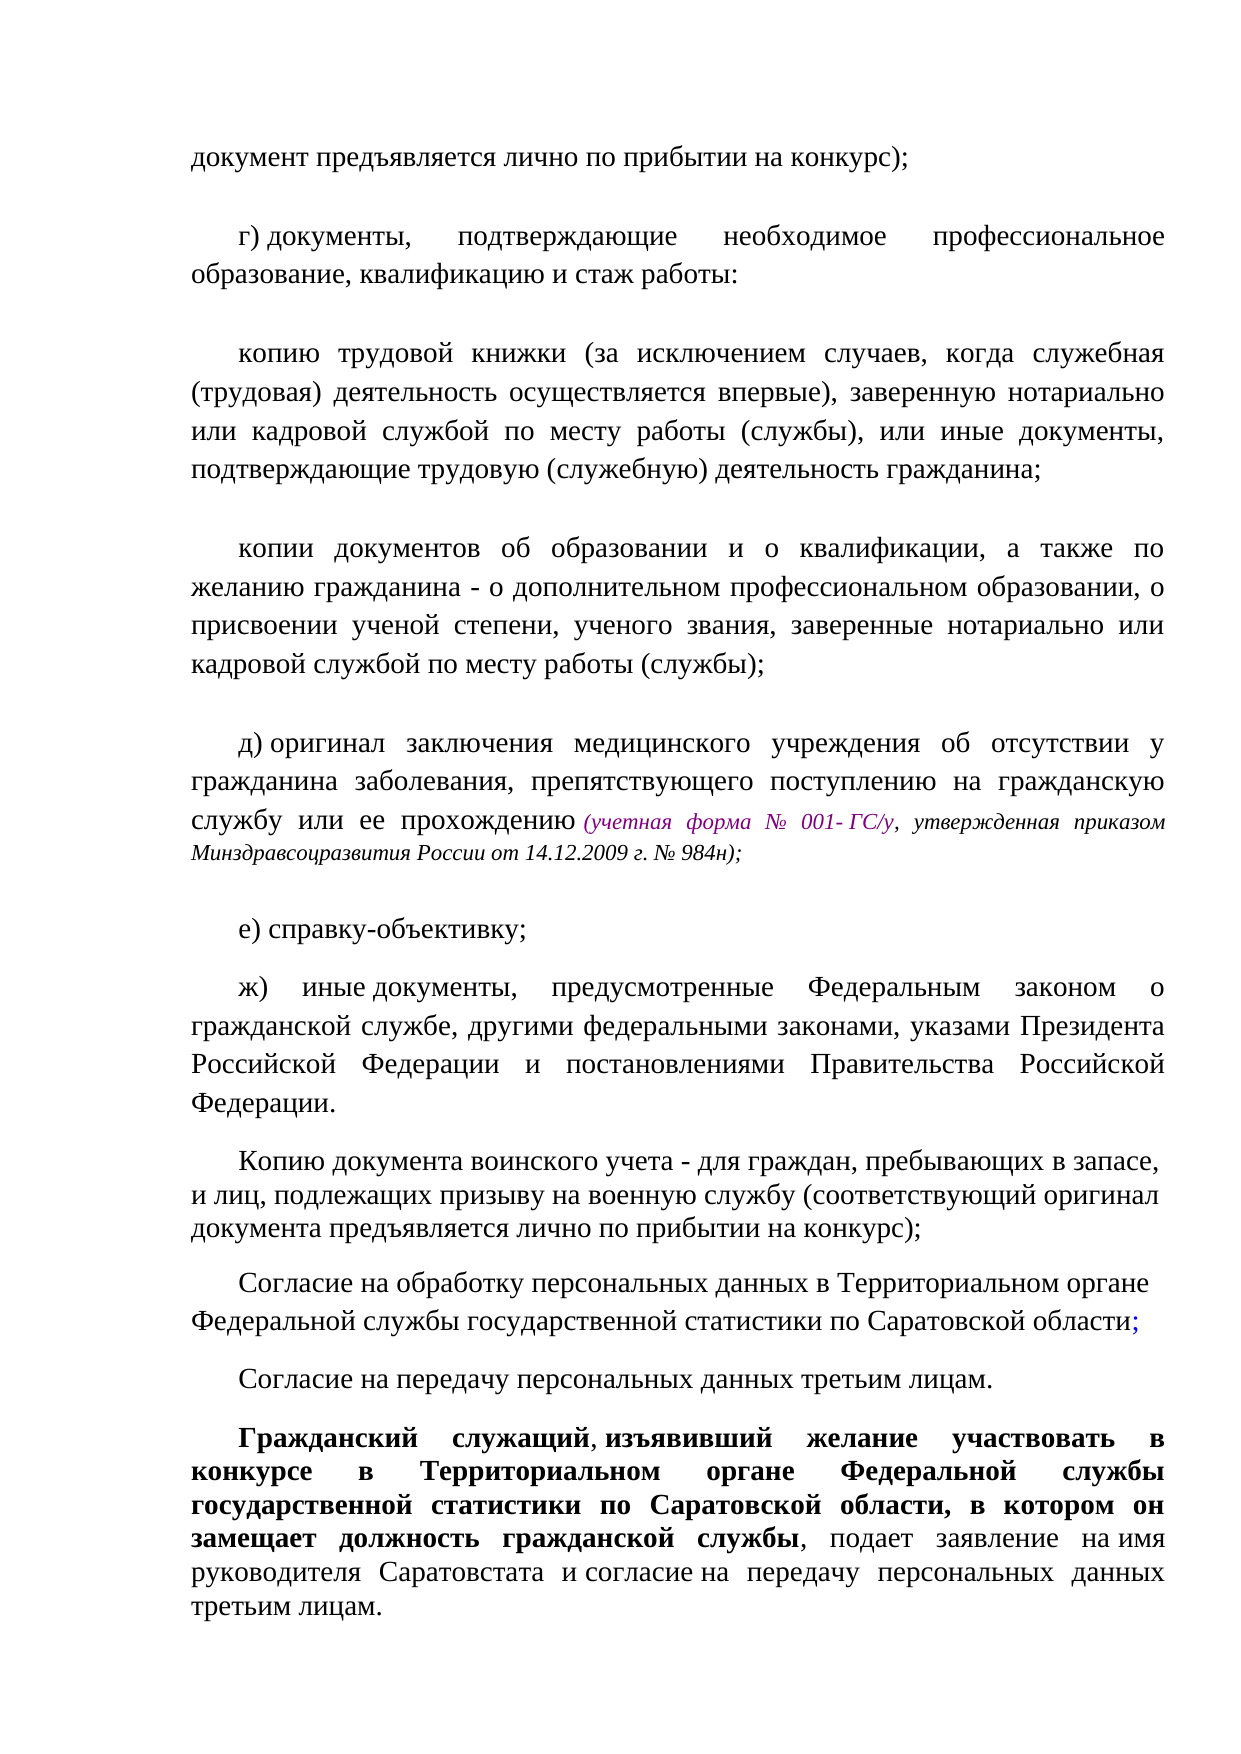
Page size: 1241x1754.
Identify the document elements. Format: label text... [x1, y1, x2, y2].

table_cell Гражданский служащий, изъявивший желание участвовать в конкурсе в Территориальном органе Федеральной службы государственной статистики по Саратовской области, в котором он замещает должность гражданской службы, подает заявление на имя руководителя Саратовстата и согласие на передачу персональных данных третьим лицам. [180, 1420, 1177, 1621]
table_cell копию трудовой книжки (за исключением случаев, когда служебная (трудовая) деятельность осуществляется впервые), заверенную нотариально или кадровой службой по месту работы (службы), или иные документы, подтверждающие трудовую (служебную) деятельность гражданина; [180, 315, 1177, 509]
table_cell ж) иные документы, предусмотренные Федеральным законом о гражданской службе, другими федеральными законами, указами Президента Российской Федерации и постановлениями Правительства Российской Федерации. [180, 970, 1177, 1143]
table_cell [180, 118, 1177, 197]
table_cell д) оригинал заключения медицинского учреждения об отсутствии у гражданина заболевания, препятствующего поступлению на гражданскую службу или ее прохождению (учетная форма № 001- ГС/у, утвержденная приказом Минздравсоцразвития России от 14.12.2009 г. № 984н); [180, 704, 1177, 891]
table_cell г) документы, подтверждающие необходимое профессиональное образование, квалификацию и стаж работы: [180, 197, 1177, 315]
table_cell Копию документа воинского учета - для граждан, пребывающих в запасе, и лиц, подлежащих призыву на военную службу (соответствующий оригинал документа предъявляется лично по прибытии на конкурс); [180, 1144, 1177, 1265]
table_cell копии документов об образовании и о квалификации, а также по желанию гражданина - о дополнительном профессиональном образовании, о присвоении ученой степени, ученого звания, заверенные нотариально или кадровой службой по месту работы (службы); [180, 510, 1177, 704]
table_cell Согласие на обработку персональных данных в Территориальном органе Федеральной службы государственной статистики по Саратовской области; [180, 1265, 1177, 1362]
table_cell е) справку-объективку; [180, 891, 1177, 969]
table_cell Согласие на передачу персональных данных третьим лицам. [180, 1362, 1177, 1420]
